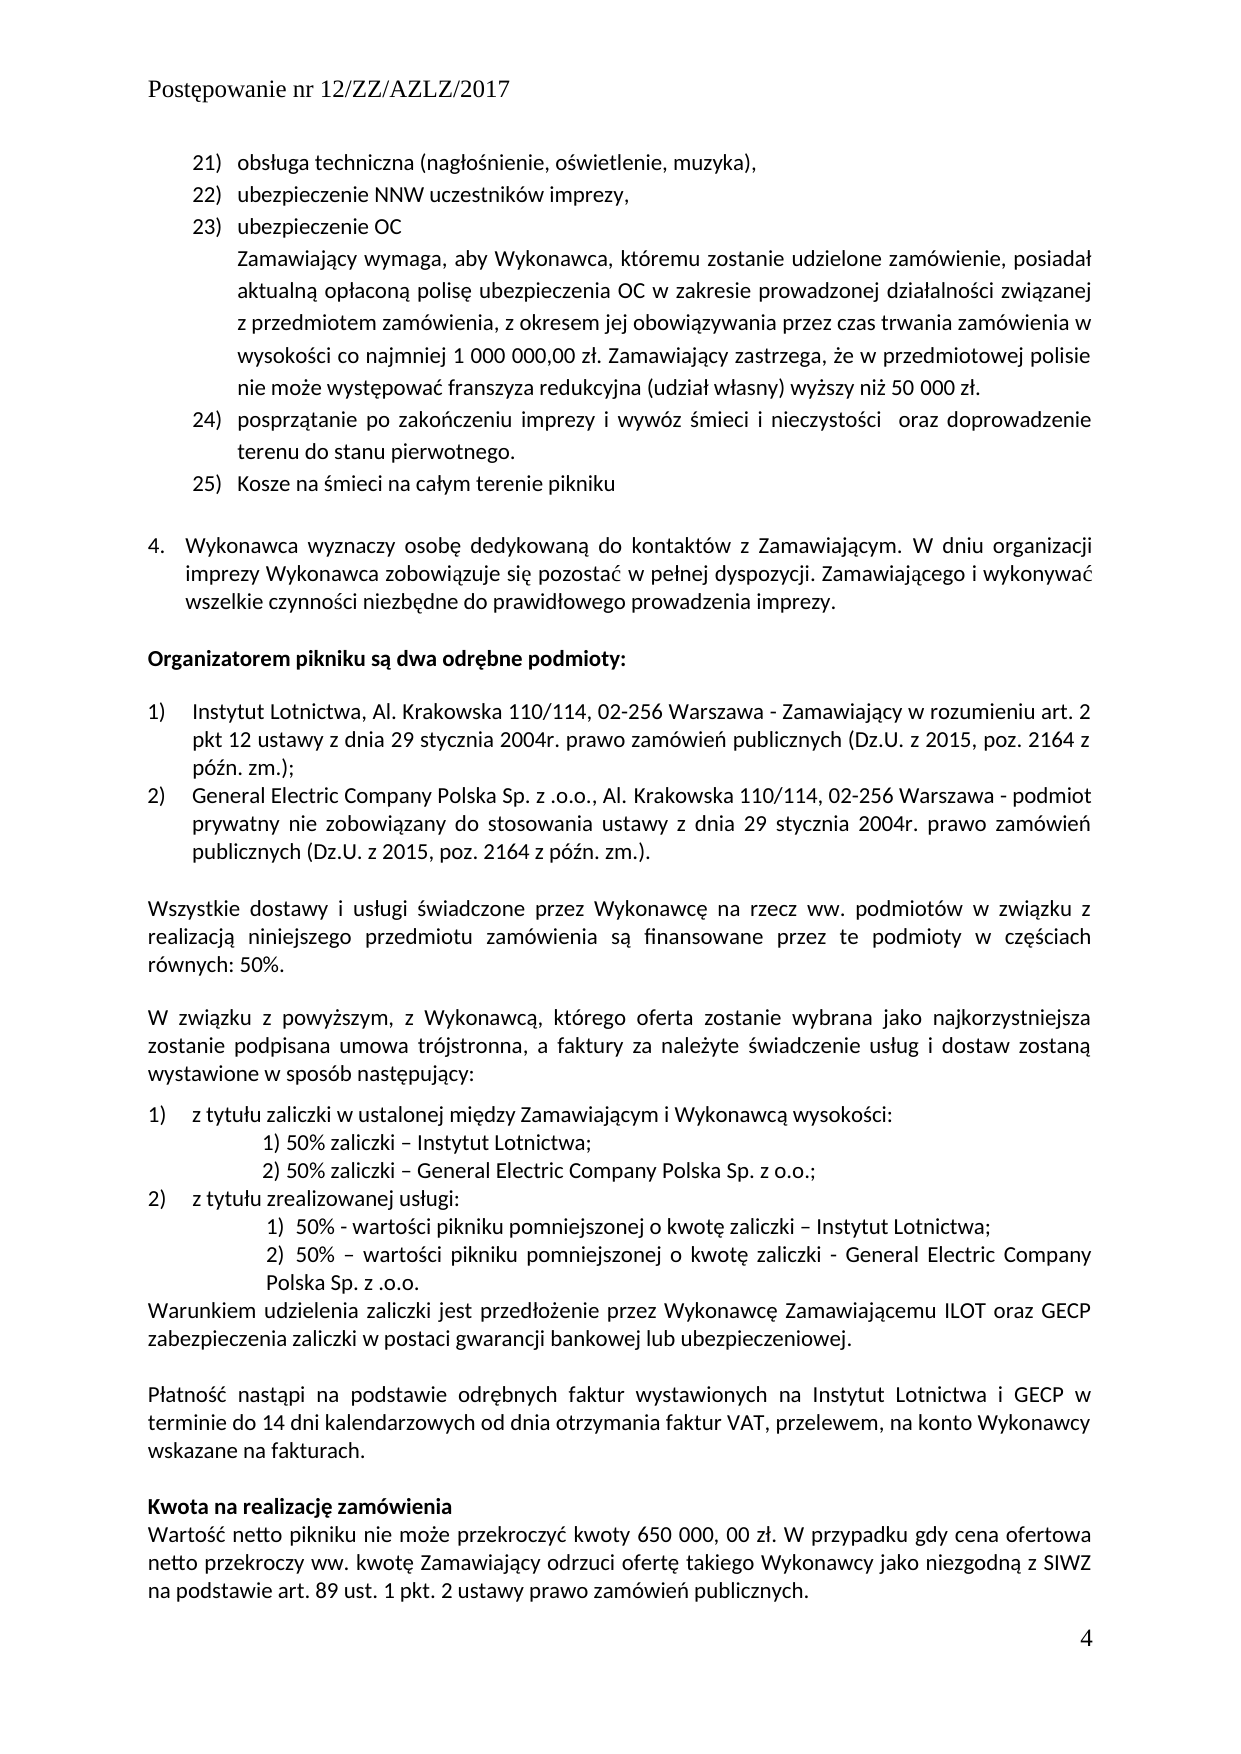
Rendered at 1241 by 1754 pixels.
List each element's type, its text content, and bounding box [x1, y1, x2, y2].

list obsługa techniczna (nagłośnienie, oświetlenie, muzyka), [192, 148, 1093, 176]
text Wszystkie dostawy i usługi świadczone przez Wykonawcę na rzecz ww. podmiotów w związku z realizacją niniejszego przedmiotu zamówienia są finansowane przez te podmioty w częściach równych: 50%. [148, 907, 1093, 991]
list 50% zaliczki – Instytut Lotnictwa; [262, 1141, 1093, 1168]
text Płatność nastąpi na podstawie odrębnych faktur wystawionych na Instytut Lotnictwa i GECP w terminie do 14 dni kalendarzowych od dnia otrzymania faktur VAT, przelewem, na konto Wykonawcy wskazane na fakturach. [148, 1393, 1093, 1477]
list 50% – wartości pikniku pomniejszonej o kwotę zaliczki - General Electric Company Polska Sp. z .o.o. [266, 1253, 1093, 1309]
text Warunkiem udzielenia zaliczki jest przedłożenie przez Wykonawcę Zamawiającemu ILOT oraz GECP zabezpieczenia zaliczki w postaci gwarancji bankowej lub ubezpieczeniowej. [148, 1309, 1093, 1365]
text Kwota na realizację zamówienia [148, 1505, 1093, 1533]
list z tytułu zaliczki w ustalonej między Zamawiającym i Wykonawcą wysokości: [148, 1112, 1093, 1141]
list ubezpieczenie OC [192, 212, 1093, 240]
list Instytut Lotnictwa, Al. Krakowska 110/114, 02-256 Warszawa - Zamawiający w rozumieniu art. 2 pkt 12 ustawy z dnia 29 stycznia 2004r. prawo zamówień publicznych (Dz.U. z 2015, poz. 2164 z późn. zm.); [147, 697, 1093, 781]
list Wykonawca wyznaczy osobę dedykowaną do kontaktów z Zamawiającym. W dniu organizacji imprezy Wykonawca zobowiązuje się pozostać w pełnej dyspozycji. Zamawiającego i wykonywać wszelkie czynności niezbędne do prawidłowego prowadzenia imprezy. [148, 531, 1093, 615]
list posprzątanie po zakończeniu imprezy i wywóz śmieci i nieczystości oraz doprowadzenie terenu do stanu pierwotnego. [192, 405, 1093, 465]
text W związku z powyższym, z Wykonawcą, którego oferta zostanie wybrana jako najkorzystniejsza zostanie podpisana umowa trójstronna, a faktury za należyte świadczenie usług i dostaw zostaną wystawione w sposób następujący: [148, 1016, 1093, 1100]
list z tytułu zrealizowanej usługi: [148, 1197, 1093, 1224]
list 50% zaliczki – General Electric Company Polska Sp. z o.o.; [262, 1168, 1093, 1197]
list 50% - wartości pikniku pomniejszonej o kwotę zaliczki – Instytut Lotnictwa; [266, 1224, 1093, 1253]
list General Electric Company Polska Sp. z .o.o., Al. Krakowska 110/114, 02-256 Warszawa - podmiot prywatny nie zobowiązany do stosowania ustawy z dnia 29 stycznia 2004r. prawo zamówień publicznych (Dz.U. z 2015, poz. 2164 z późn. zm.). [147, 794, 1093, 878]
list Kosze na śmieci na całym terenie pikniku [192, 469, 1093, 497]
text Organizatorem pikniku są dwa odrębne podmioty: [148, 644, 1093, 672]
list ubezpieczenie NNW uczestników imprezy, [192, 180, 1093, 208]
text Zamawiający wymaga, aby Wykonawca, któremu zostanie udzielone zamówienie, posiadał aktualną opłaconą polisę ubezpieczenia OC w zakresie prowadzonej działalności związanej z przedmiotem zamówienia, z okresem jej obowiązywania przez czas trwania zamówienia w wysokości co najmniej 1 000 000,00 zł. Zamawiający zastrzega, że w przedmiotowej polisie nie może występować franszyza redukcyjna (udział własny) wyższy niż 50 000 zł. [237, 244, 1093, 401]
